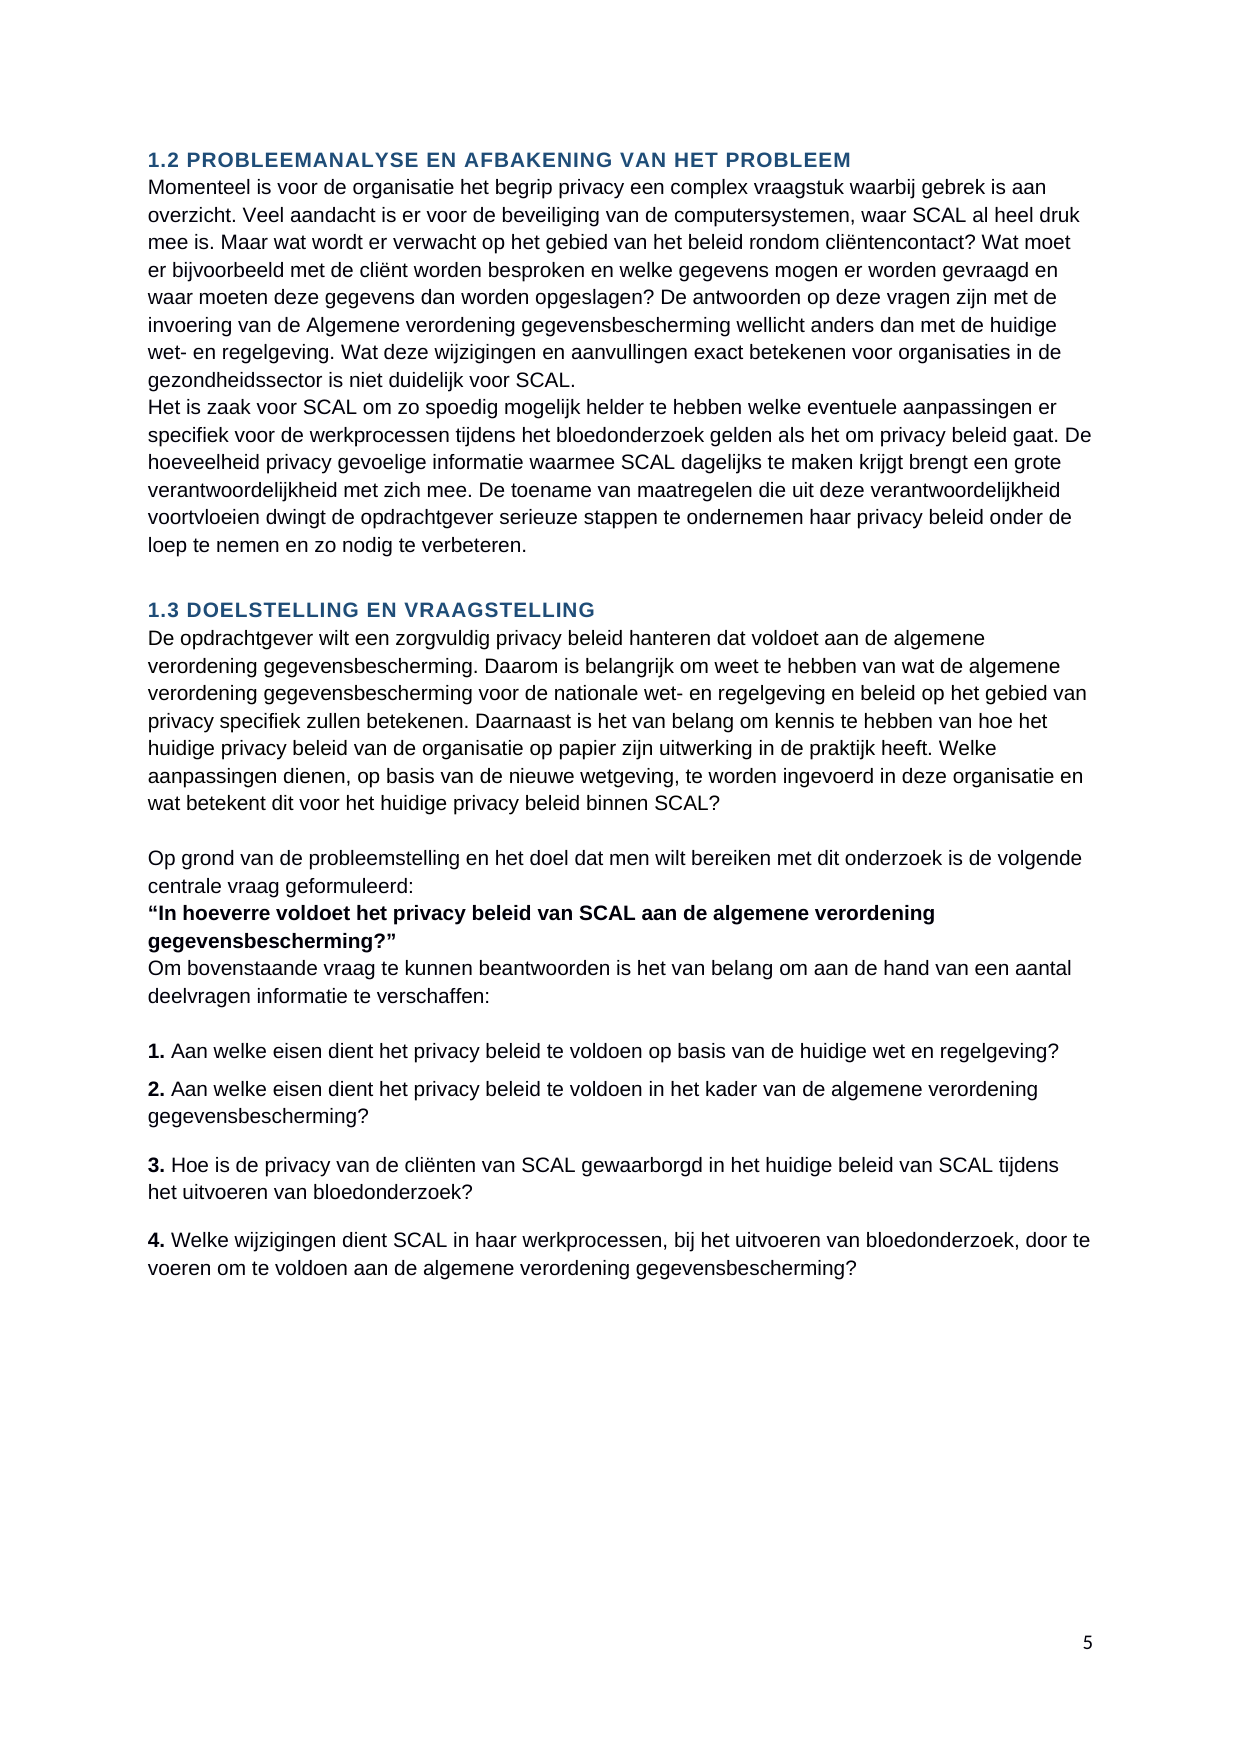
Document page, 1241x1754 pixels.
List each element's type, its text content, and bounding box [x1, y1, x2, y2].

text 4. Welke wijzigingen dient SCAL in haar werkprocessen, bij het uitvoeren van bloedonderzoek, door te voeren om te voldoen aan de algemene verordening gegevensbescherming? [148, 1228, 1093, 1280]
text 1.2 Probleemanalyse en afbakening van het probleem Momenteel is voor de organisatie het begrip privacy een complex vraagstuk waarbij gebrek is aan overzicht. Veel aandacht is er voor de beveiliging van de computersystemen, waar SCAL al heel druk mee is. Maar wat wordt er verwacht op het gebied van het beleid rondom cliëntencontact? Wat moet er bijvoorbeeld met de cliënt worden besproken en welke gegevens mogen er worden gevraagd en waar moeten deze gegevens dan worden opgeslagen? De antwoorden op deze vragen zijn met de invoering van de Algemene verordening gegevensbescherming wellicht anders dan met de huidige wet- en regelgeving. Wat deze wijzigingen en aanvullingen exact betekenen voor organisaties in de gezondheidssector is niet duidelijk voor SCAL. Het is zaak voor SCAL om zo spoedig mogelijk helder te hebben welke eventuele aanpassingen er specifiek voor de werkprocessen tijdens het bloedonderzoek gelden als het om privacy beleid gaat. De hoeveelheid privacy gevoelige informatie waarmee SCAL dagelijks te maken krijgt brengt een grote verantwoordelijkheid met zich mee. De toename van maatregelen die uit deze verantwoordelijkheid voortvloeien dwingt de opdrachtgever serieuze stappen te ondernemen haar privacy beleid onder de loep te nemen en zo nodig te verbeteren. 1.3 Doelstelling en vraagstelling De opdrachtgever wilt een zorgvuldig privacy beleid hanteren dat voldoet aan de algemene verordening gegevensbescherming. Daarom is belangrijk om weet te hebben van wat de algemene verordening gegevensbescherming voor de nationale wet- en regelgeving en beleid op het gebied van privacy specifiek zullen betekenen. Daarnaast is het van belang om kennis te hebben van hoe het huidige privacy beleid van de organisatie op papier zijn uitwerking in de praktijk heeft. Welke aanpassingen dienen, op basis van de nieuwe wetgeving, te worden ingevoerd in deze organisatie en wat betekent dit voor het huidige privacy beleid binnen SCAL? Op grond van de probleemstelling en het doel dat men wilt bereiken met dit onderzoek is de volgende centrale vraag geformuleerd: “In hoeverre voldoet het privacy beleid van SCAL aan de algemene verordening gegevensbescherming?” Om bovenstaande vraag te kunnen beantwoorden is het van belang om aan de hand van een aantal deelvragen informatie te verschaffen: 1. Aan welke eisen dient het privacy beleid te voldoen op basis van de huidige wet en regelgeving? [148, 148, 1093, 1063]
text 2. Aan welke eisen dient het privacy beleid te voldoen in het kader van de algemene verordening gegevensbescherming? [148, 1077, 1093, 1128]
text 3. Hoe is de privacy van de cliënten van SCAL gewaarborgd in het huidige beleid van SCAL tijdens het uitvoeren van bloedonderzoek? [148, 1152, 1093, 1204]
